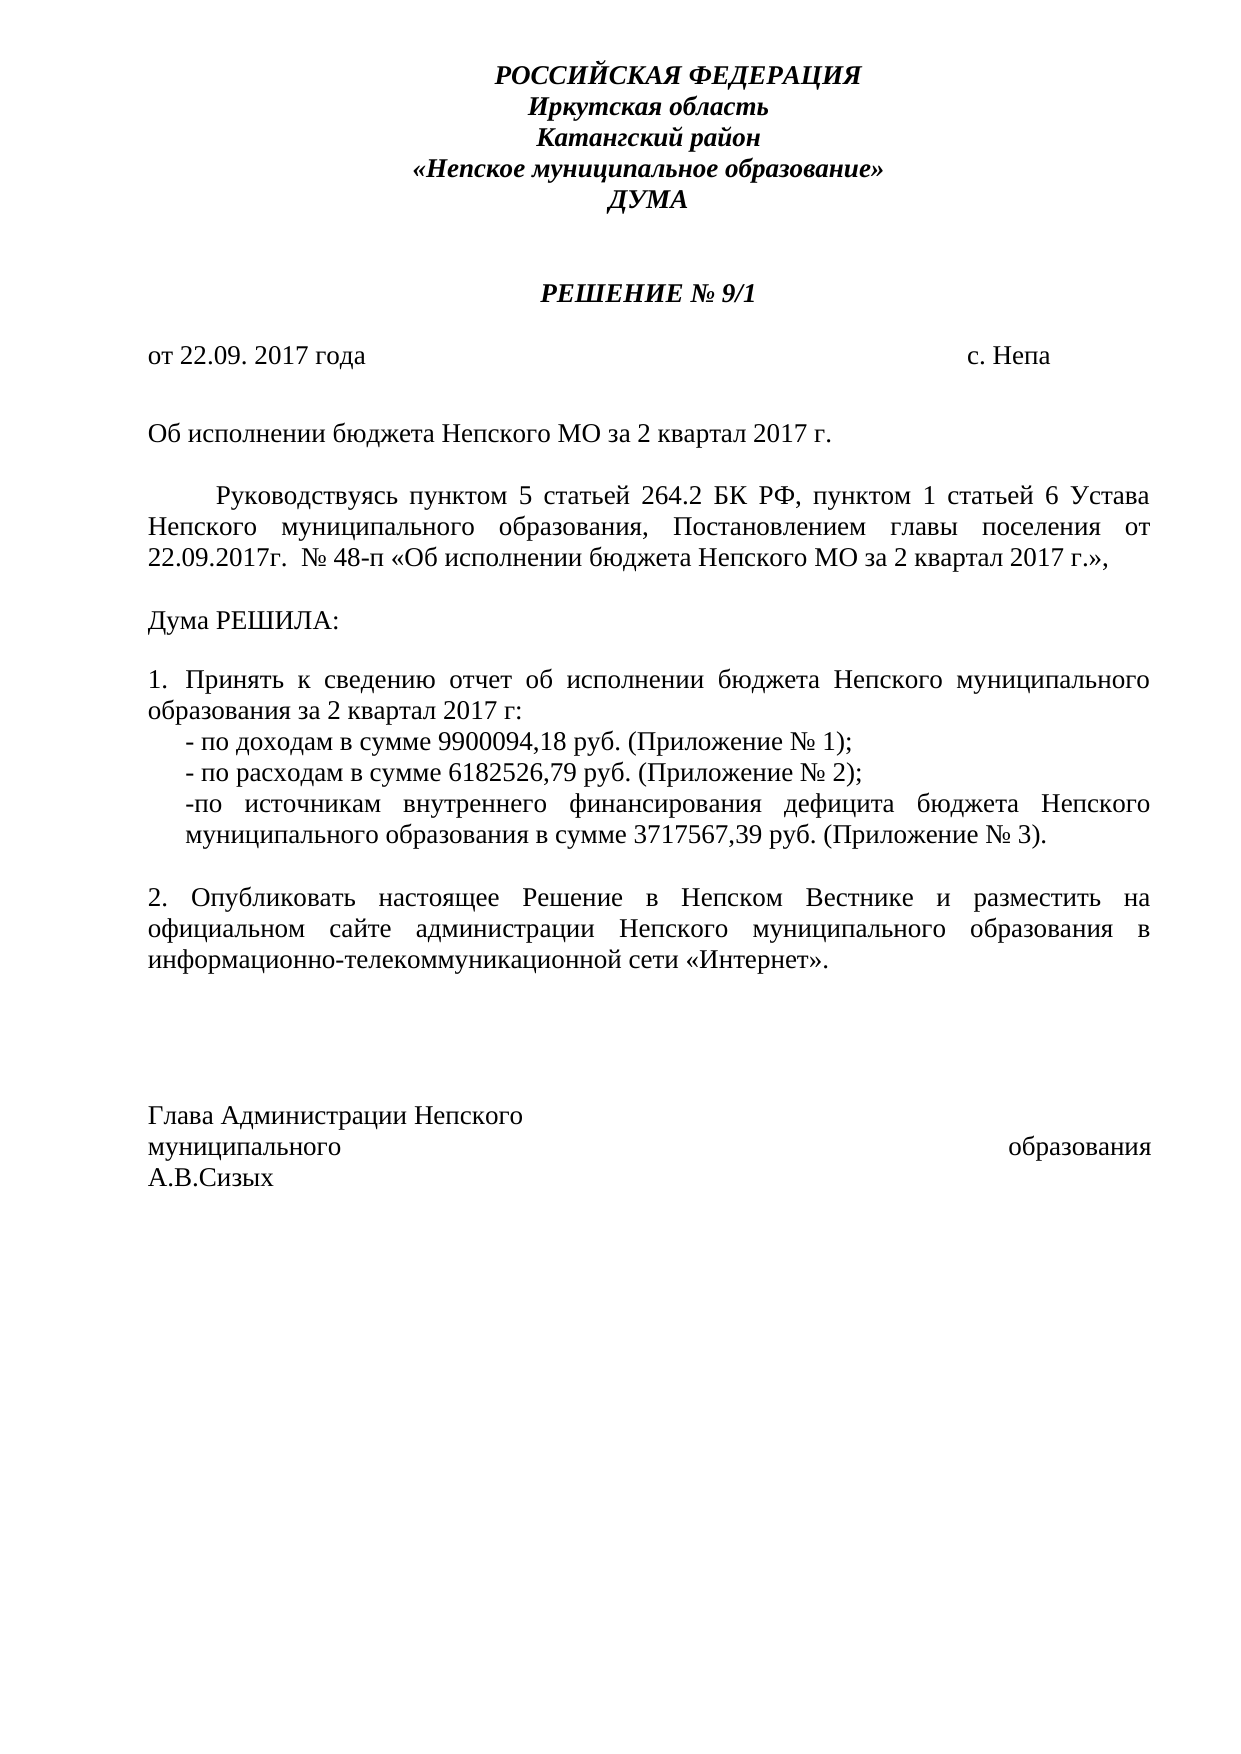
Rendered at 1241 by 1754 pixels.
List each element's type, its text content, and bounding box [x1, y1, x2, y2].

text от 22.09. 2017 года с. Непа [148, 339, 1152, 371]
text Об исполнении бюджета Непского МО за 2 квартал 2017 г. [148, 417, 1152, 448]
text ДУМА [148, 184, 1152, 215]
text 2. Опубликовать настоящее Решение в Непском Вестнике и разместить на официальном сайте администрации Непского муниципального образования в информационно-телекоммуникационной сети «Интернет». [148, 881, 1152, 974]
text Дума РЕШИЛА: [148, 604, 1152, 635]
text Иркутская область [148, 90, 1152, 121]
list Принять к сведению отчет об исполнении бюджета Непского муниципального образования за 2 квартал 2017 г: [148, 663, 1152, 725]
text Руководствуясь пунктом 5 статьей 264.2 БК РФ, пунктом 1 статьей 6 Устава Непского муниципального образования, Постановлением главы поселения от 22.09.2017г. № 48-п «Об исполнении бюджета Непского МО за 2 квартал 2017 г.», [148, 479, 1152, 573]
text - по доходам в сумме 9900094,18 руб. (Приложение № 1); [185, 725, 1152, 756]
text муниципального образования А.В.Сизых [148, 1130, 1152, 1192]
text «Непское муниципальное образование» [148, 152, 1152, 184]
text РЕШЕНИЕ № 9/1 [148, 277, 1152, 308]
text -по источникам внутреннего финансирования дефицита бюджета Непского муниципального образования в сумме 3717567,39 руб. (Приложение № 3). [185, 787, 1152, 850]
text - по расходам в сумме 6182526,79 руб. (Приложение № 2); [185, 756, 1152, 787]
text РОССИЙСКАЯ ФЕДЕРАЦИЯ [148, 59, 1152, 90]
text Катангский район [148, 121, 1152, 152]
text Глава Администрации Непского [148, 1099, 1152, 1130]
